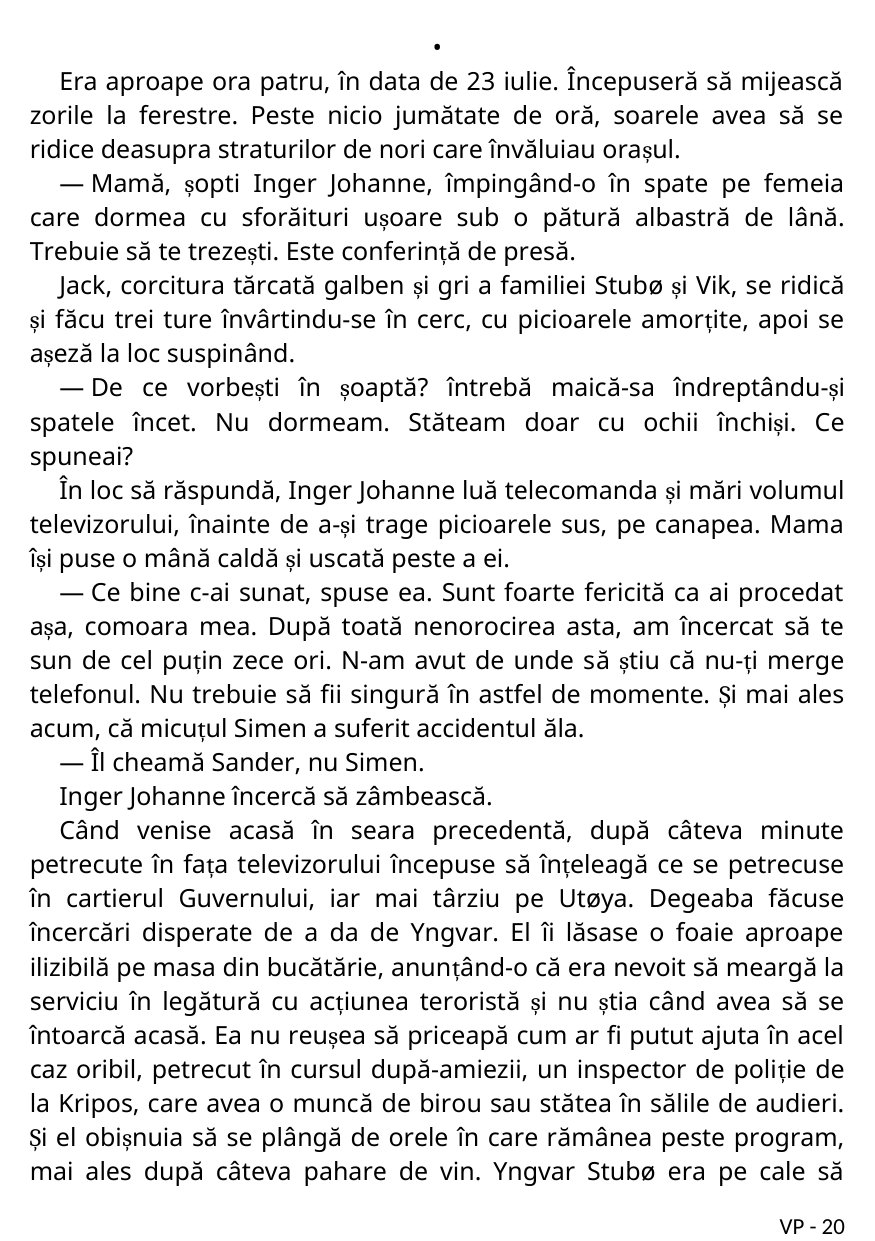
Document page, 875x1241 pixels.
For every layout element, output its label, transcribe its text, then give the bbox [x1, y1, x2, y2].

text — Îl cheamă Sander, nu Simen. [29, 745, 844, 779]
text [29, 813, 844, 1188]
text Jack, corcitura tărcată galben și gri a familiei Stubø și Vik, se ridică și făcu trei ture învârtindu-se în cerc, cu picioarele amorțite, apoi se așeză la loc suspinând. [29, 268, 844, 370]
text — Ce bine c-ai sunat, spuse ea. Sunt foarte fericită ca ai procedat așa, comoara mea. După toată nenorocirea asta, am încercat să te sun de cel puțin zece ori. N-am avut de unde să știu că nu-ți merge telefonul. Nu trebuie să fii singură în astfel de momente. Și mai ales acum, că micuțul Simen a suferit accidentul ăla. [29, 574, 844, 745]
text Inger Johanne încercă să zâmbească. [29, 779, 844, 813]
text Era aproape ora patru, în data de 23 iulie. Începuseră să mijească zorile la ferestre. Peste nicio jumătate de oră, soarele avea să se ridice deasupra straturilor de nori care învăluiau orașul. [29, 63, 844, 166]
text — De ce vorbești în șoaptă? întrebă maică-sa îndreptându-și spatele încet. Nu dormeam. Stăteam doar cu ochii închiși. Ce spuneai? [29, 370, 844, 472]
text În loc să răspundă, Inger Johanne luă telecomanda și mări volumul televizorului, înainte de a-și trage picioarele sus, pe canapea. Mama își puse o mână caldă și uscată peste a ei. [29, 472, 844, 574]
text — Mamă, șopti Inger Johanne, împingând-o în spate pe femeia care dormea cu sforăituri ușoare sub o pătură albastră de lână. Trebuie să te trezești. Este conferință de presă. [29, 166, 844, 268]
text • [29, 29, 844, 63]
